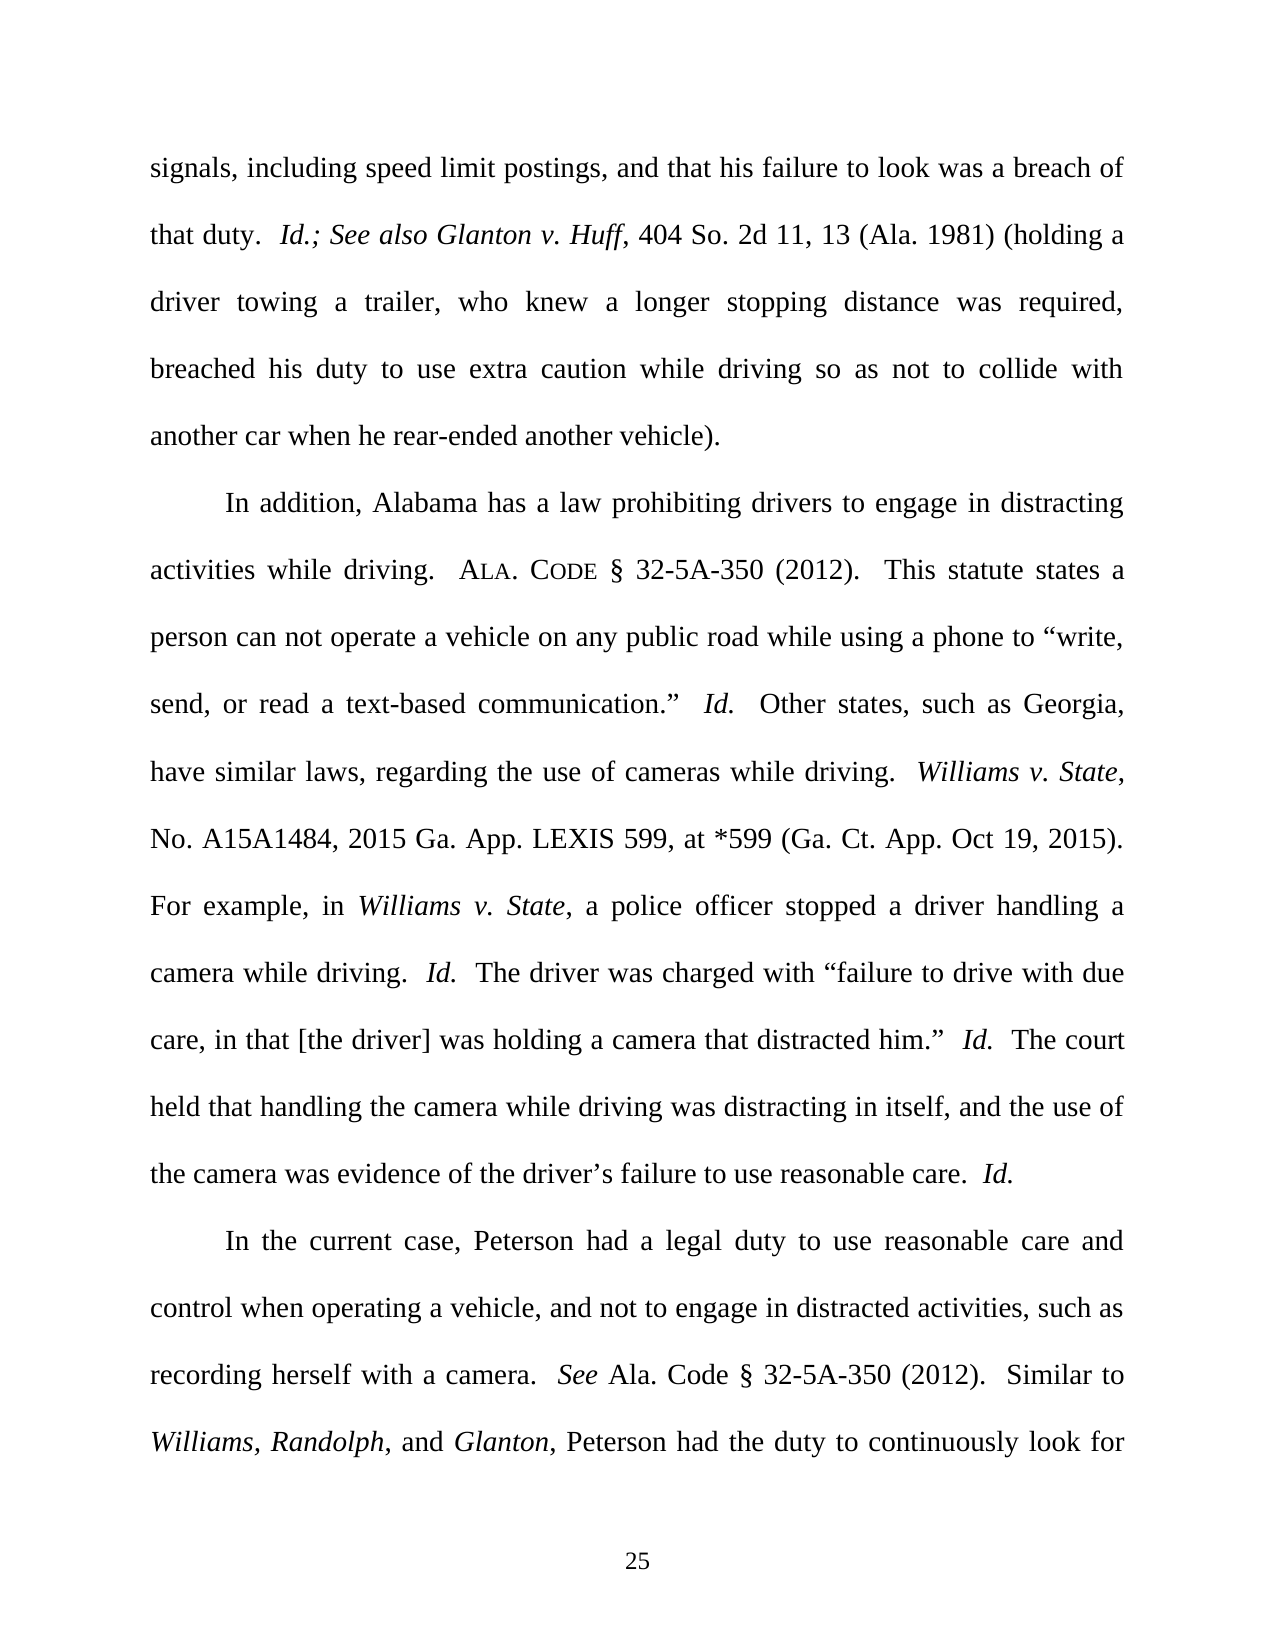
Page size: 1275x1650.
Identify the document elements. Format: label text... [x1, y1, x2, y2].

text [150, 1223, 1125, 1458]
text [150, 150, 1125, 452]
text In addition, Alabama has a law prohibiting drivers to engage in distracting activities while driving. Ala. Code § 32-5A-350 (2012). This statute states a person can not operate a vehicle on any public road while using a phone to “write, send, or read a text-based communication.” Id. Other states, such as Georgia, have similar laws, regarding the use of cameras while driving. Williams v. State, No. A15A1484, 2015 Ga. App. LEXIS 599, at *599 (Ga. Ct. App. Oct 19, 2015). For example, in Williams v. State, a police officer stopped a driver handling a camera while driving. Id. The driver was charged with “failure to drive with due care, in that [the driver] was holding a camera that distracted him.” Id. The court held that handling the camera while driving was distracting in itself, and the use of the camera was evidence of the driver’s failure to use reasonable care. Id. [150, 485, 1125, 1190]
